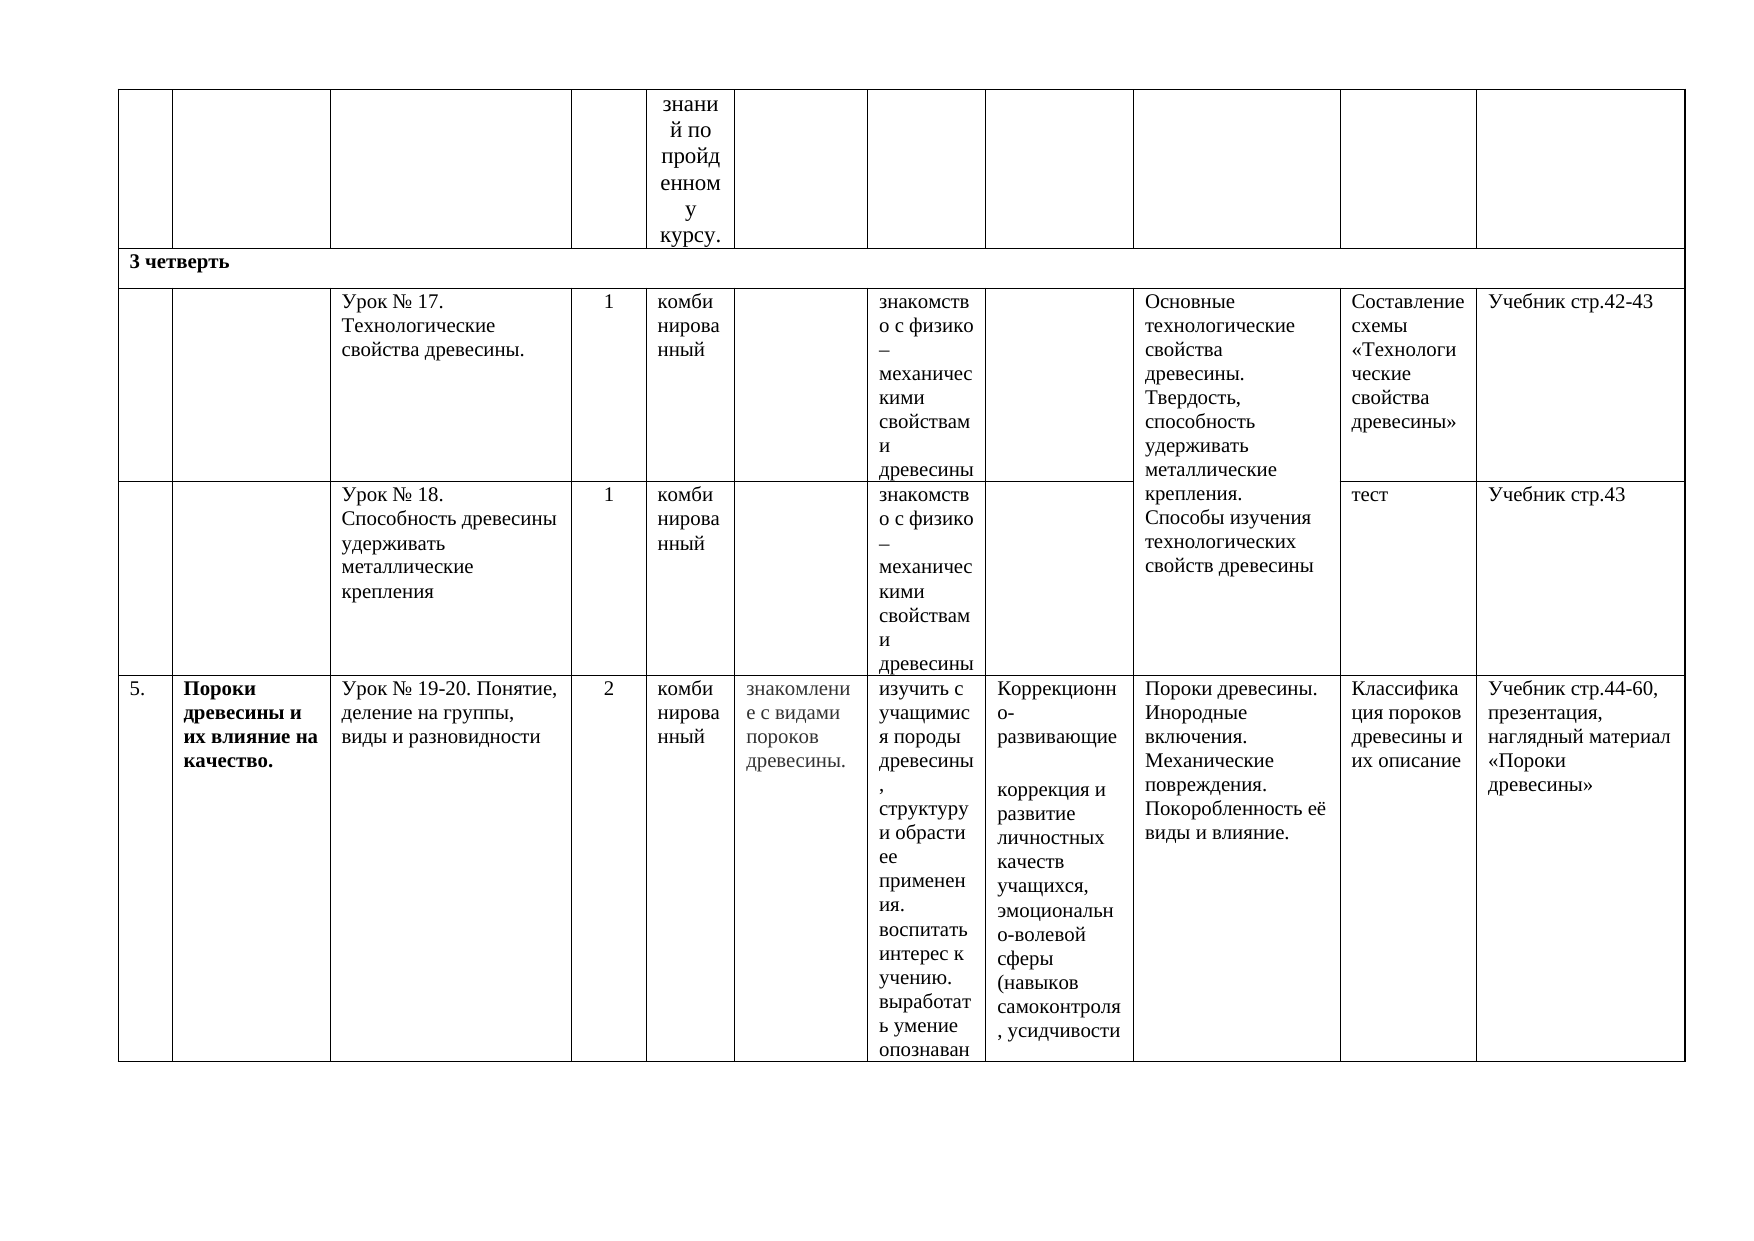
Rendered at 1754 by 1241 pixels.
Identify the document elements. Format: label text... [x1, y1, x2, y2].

table_cell [986, 482, 1133, 675]
table_cell комбинированный [647, 676, 734, 1061]
table_cell Учебник стр.42-43 [1477, 289, 1684, 481]
table_cell [1477, 90, 1684, 248]
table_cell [1134, 676, 1340, 1061]
table_cell [735, 482, 867, 675]
table_cell [173, 482, 330, 675]
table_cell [735, 676, 867, 1061]
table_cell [1477, 676, 1684, 1061]
table_cell [119, 90, 172, 248]
table_cell тест [1341, 482, 1476, 675]
table_cell [986, 289, 1133, 481]
table_cell 1 [572, 90, 646, 248]
table_cell Урок № 17. Технологические свойства древесины. [331, 289, 571, 481]
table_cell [331, 90, 571, 248]
table_cell 5. [119, 676, 172, 1061]
table_cell [735, 289, 867, 481]
table_cell 1 [572, 482, 646, 675]
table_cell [986, 676, 1133, 1061]
table_cell [173, 90, 330, 248]
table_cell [331, 676, 571, 1061]
table_cell Основные технологические свойства древесины. Твердость, способность удерживать металлические крепления. Способы изучения технологических свойств древесины [1134, 289, 1340, 675]
table_cell 1 [572, 289, 646, 481]
table_cell Учебник стр.43 [1477, 482, 1684, 675]
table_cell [1341, 676, 1476, 1061]
table_cell [735, 90, 867, 248]
table_cell [173, 289, 330, 481]
table_cell [119, 482, 172, 675]
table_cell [173, 676, 330, 1061]
table_cell 3 четверть [119, 249, 1684, 288]
table_cell комбинированный [647, 482, 734, 675]
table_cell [1341, 90, 1476, 248]
table_cell 2 [572, 676, 646, 1061]
table_cell [1134, 90, 1340, 248]
table_cell [986, 90, 1133, 248]
table_cell [119, 289, 172, 481]
table_cell знакомство с физико – механическими свойствами древесины [868, 482, 985, 675]
table_cell комбинированный [647, 289, 734, 481]
table_cell Составление схемы «Технологические свойства древесины» [1341, 289, 1476, 481]
table_cell [868, 90, 985, 248]
table_cell знакомство с физико – механическими свойствами древесины [889, 289, 985, 481]
table_cell Урок № 18. Способность древесины удерживать металлические крепления [331, 482, 571, 675]
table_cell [647, 90, 734, 248]
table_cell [868, 676, 985, 1061]
